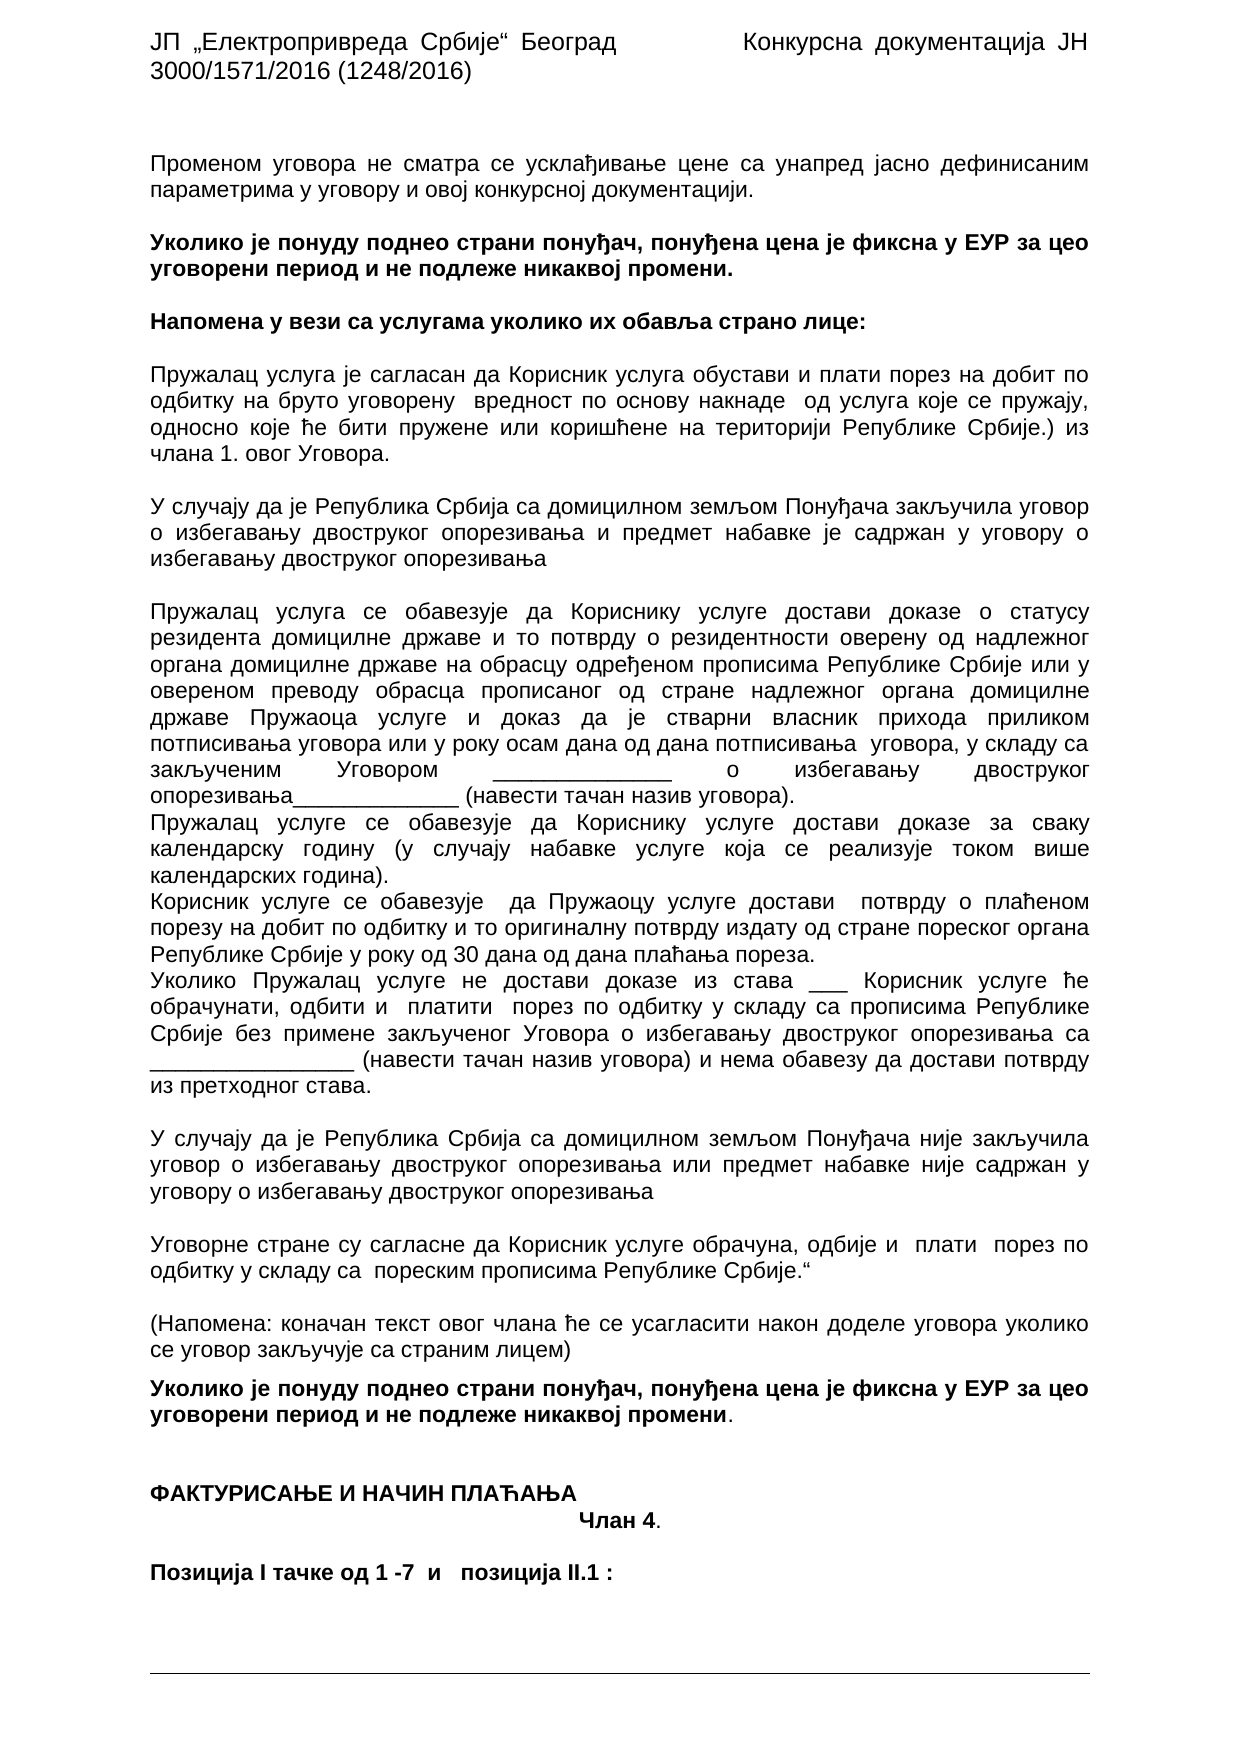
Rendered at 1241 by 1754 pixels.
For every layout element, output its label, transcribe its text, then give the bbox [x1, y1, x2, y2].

text (Напомена: коначан текст овог члана ће се усагласити након доделе уговора уколико се уговор закључује са страним лицем) [150, 1309, 1090, 1362]
text Позиција I тачке од 1 -7 и позиција II.1 : [150, 1559, 1090, 1586]
text Напомена у вези са услугама уколико их обавља страно лице: [150, 308, 1090, 334]
text Пружалац услуга се обавезује да Кориснику услуге достави доказе о статусу резидента домицилне државе и то потврду о резидентности оверену од надлежног органа домицилне државе на обрасцу одређеном прописима Републике Србије или у овереном преводу обрасца прописаног од стране надлежног органа домицилне државе Пружаоца услуге и доказ да је стварни власник прихода приликом потписивања уговора или у року осам дана од дана потписивања уговора, у складу са закљученим Уговором ______________ о избегавању двоструког опорезивања_____________ (навести тачан назив уговора). [150, 598, 1090, 809]
text У случају да је Република Србија са домицилном земљом Понуђача закључила уговор о избегавању двоструког опорезивања и предмет набавке је садржан у уговору о избегавању двоструког опорезивања [150, 493, 1090, 572]
text Уколико је понуду поднео страни понуђач, понуђена цена је фиксна у ЕУР за цео уговорени период и не подлеже никаквој промени. [150, 229, 1090, 282]
text Члан 4. [150, 1507, 1090, 1533]
text ФАКТУРИСАЊЕ И НАЧИН ПЛАЋАЊА [150, 1480, 1090, 1507]
text Уговорне стране су сагласне да Корисник услуге обрачуна, одбије и плати порез по одбитку у складу са пореским прописима Републике Србије.“ [150, 1231, 1090, 1283]
text Променом уговора не сматра се усклађивање цене са унапред јасно дефинисаним параметрима у уговору и овој конкурсној документацији. [150, 150, 1090, 203]
text Пружалац услуге се обавезује да Кориснику услуге достави доказе за сваку календарску годину (у случају набавке услуге која се реализује током више календарских година). [150, 809, 1090, 888]
text Уколико Пружалац услуге не достави доказе из става ___ Корисник услуге ће обрачунати, одбити и платити порез по одбитку у складу са прописима Републике Србије без примене закљученог Уговора о избегавању двоструког опорезивања са ________________ (навести тачан назив уговора) и нема обавезу да достави потврду из претходног става. [150, 967, 1090, 1099]
text У случају да је Република Србија са домицилном земљом Понуђача није закључила уговор о избегавању двоструког опорезивања или предмет набавке није садржан у уговору о избегавању двоструког опорезивања [150, 1125, 1090, 1204]
text Уколико је понуду поднео страни понуђач, понуђена цена је фиксна у ЕУР за цео уговорени период и не подлеже никаквој промени. [150, 1375, 1090, 1427]
text Пружалац услуга је сагласан да Корисник услуга обустави и плати порез на добит по одбитку на бруто уговорену вредност по основу накнаде од услуга које се пружају, односно које ће бити пружене или коришћене на територији Републике Србије.) из члана 1. овог Уговора. [150, 361, 1090, 466]
text Корисник услуге се обавезује да Пружаоцу услуге достави потврду о плаћеном порезу на добит по одбитку и то оригиналну потврду издату од стране пореског органа Републике Србије у року од 30 дана од дана плаћања пореза. [150, 888, 1090, 967]
